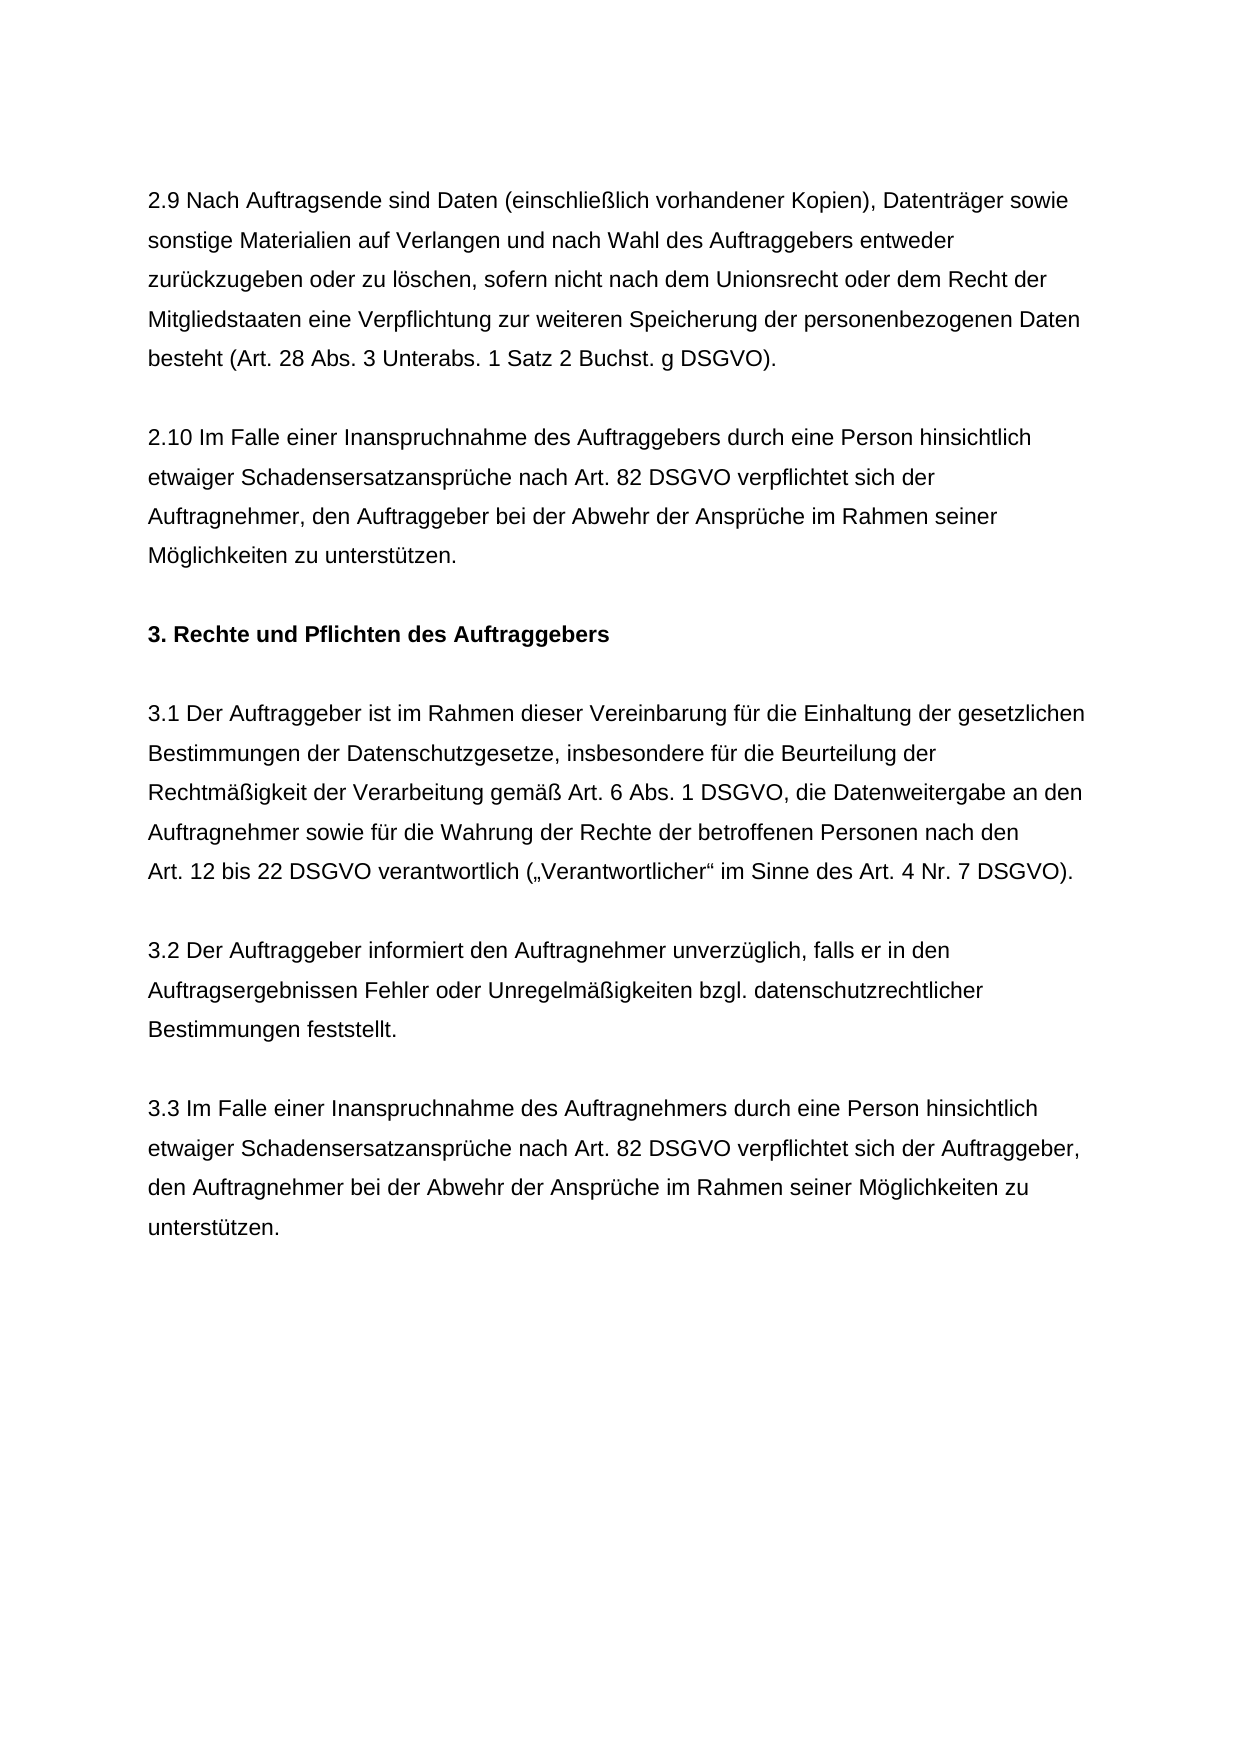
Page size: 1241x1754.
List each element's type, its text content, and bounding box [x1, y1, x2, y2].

text 3. Rechte und Pflichten des Auftraggebers [148, 621, 1093, 648]
text 3.1 Der Auftraggeber ist im Rahmen dieser Vereinbarung für die Einhaltung der gesetzlichen Bestimmungen der Datenschutzgesetze, insbesondere für die Beurteilung der Rechtmäßigkeit der Verarbeitung gemäß Art. 6 Abs. 1 DSGVO, die Datenweitergabe an den Auftragnehmer sowie für die Wahrung der Rechte der betroffenen Personen nach den Art. 12 bis 22 DSGVO verantwortlich („Verantwortlicher“ im Sinne des Art. 4 Nr. 7 DSGVO). [148, 700, 1093, 884]
text 2.9 Nach Auftragsende sind Daten (einschließlich vorhandener Kopien), Datenträger sowie sonstige Materialien auf Verlangen und nach Wahl des Auftraggebers entweder zurückzugeben oder zu löschen, sofern nicht nach dem Unionsrecht oder dem Recht der Mitgliedstaaten eine Verpflichtung zur weiteren Speicherung der personenbezogenen Daten besteht (Art. 28 Abs. 3 Unterabs. 1 Satz 2 Buchst. g DSGVO). [148, 187, 1093, 371]
text 3.2 Der Auftraggeber informiert den Auftragnehmer unverzüglich, falls er in den Auftragsergebnissen Fehler oder Unregelmäßigkeiten bzgl. datenschutzrechtlicher Bestimmungen feststellt. [148, 937, 1093, 1042]
text 3.3 Im Falle einer Inanspruchnahme des Auftragnehmers durch eine Person hinsichtlich etwaiger Schadensersatzansprüche nach Art. 82 DSGVO verpflichtet sich der Auftraggeber, den Auftragnehmer bei der Abwehr der Ansprüche im Rahmen seiner Möglichkeiten zu unterstützen. [148, 1095, 1093, 1240]
text 2.10 Im Falle einer Inanspruchnahme des Auftraggebers durch eine Person hinsichtlich etwaiger Schadensersatzansprüche nach Art. 82 DSGVO verpflichtet sich der Auftragnehmer, den Auftraggeber bei der Abwehr der Ansprüche im Rahmen seiner Möglichkeiten zu unterstützen. [148, 424, 1093, 569]
